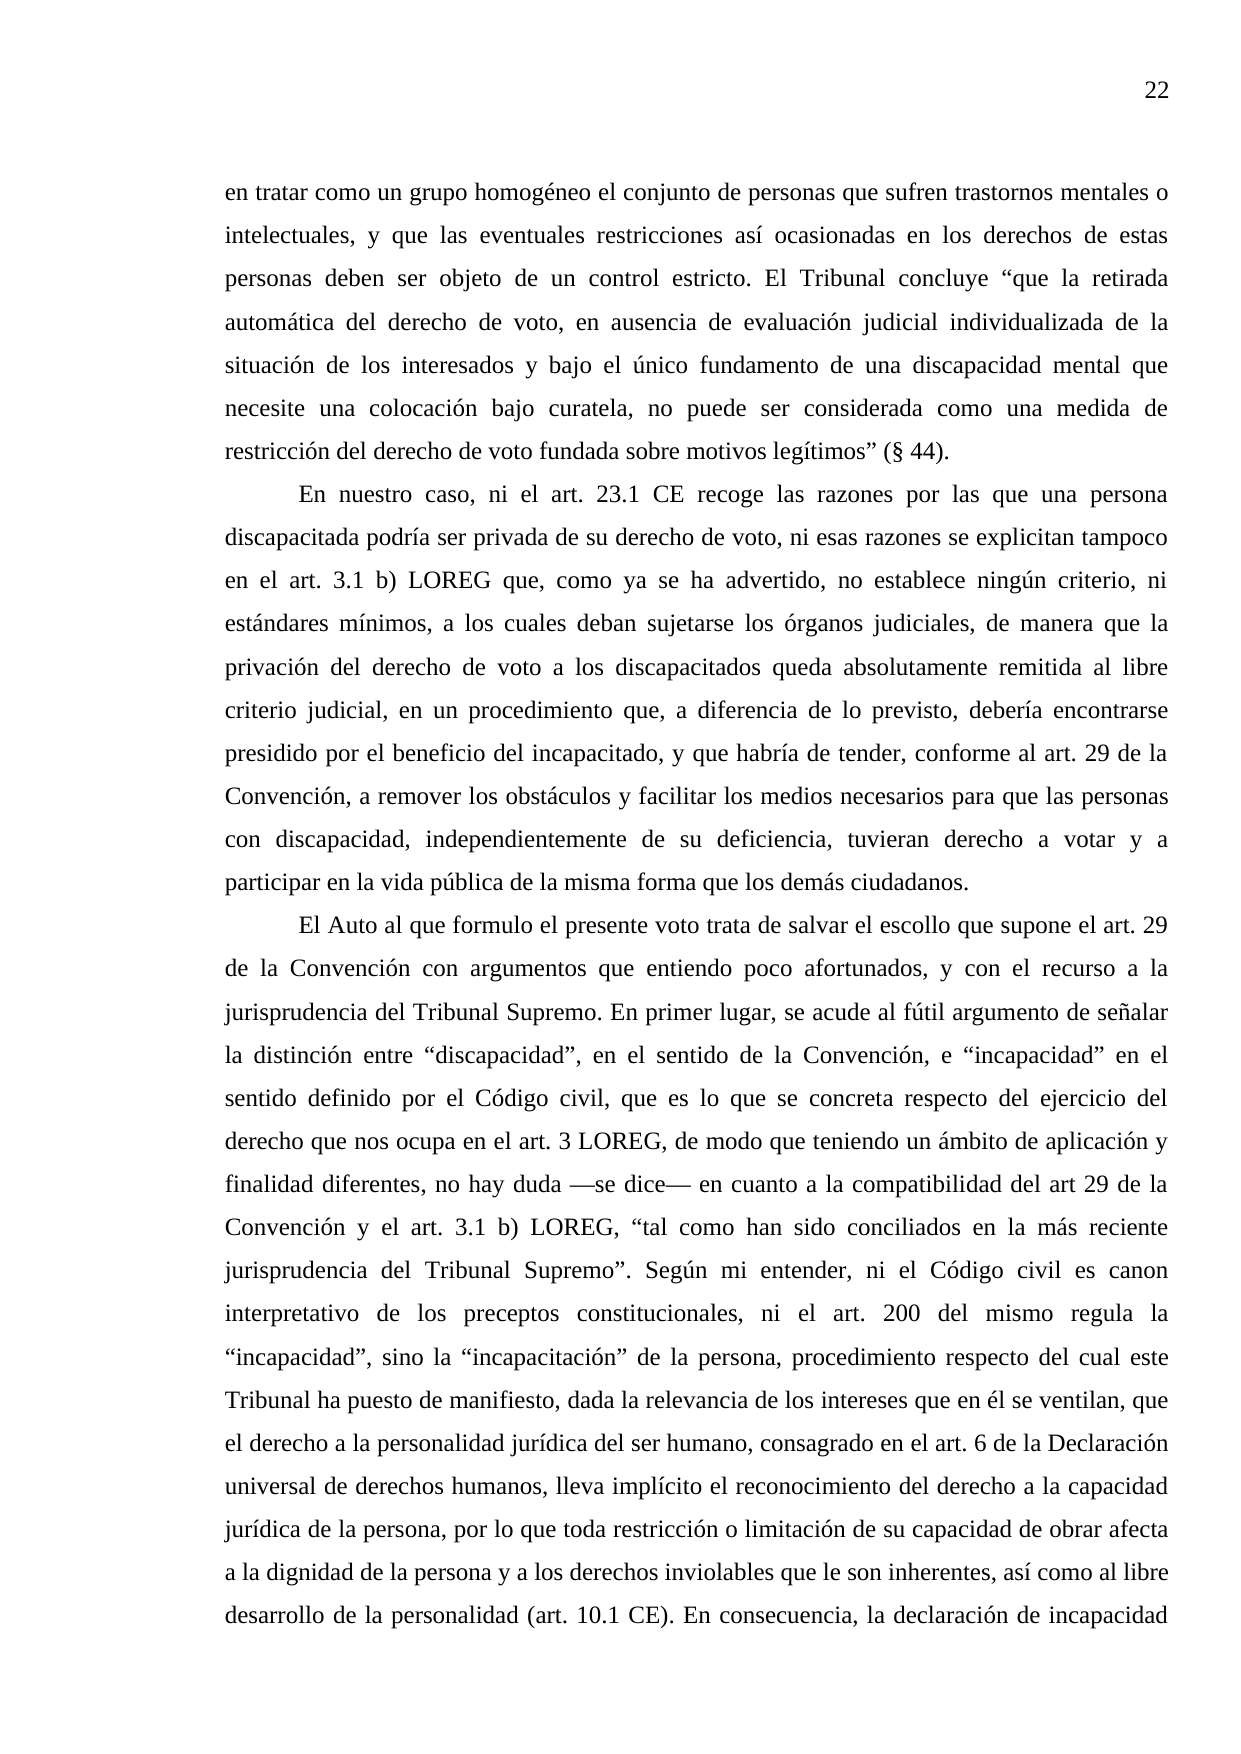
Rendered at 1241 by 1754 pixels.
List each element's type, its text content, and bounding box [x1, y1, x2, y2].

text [224, 177, 1169, 465]
text En nuestro caso, ni el art. 23.1 CE recoge las razones por las que una persona discapacitada podría ser privada de su derecho de voto, ni esas razones se explicitan tampoco en el art. 3.1 b) LOREG que, como ya se ha advertido, no establece ningún criterio, ni estándares mínimos, a los cuales deban sujetarse los órganos judiciales, de manera que la privación del derecho de voto a los discapacitados queda absolutamente remitida al libre criterio judicial, en un procedimiento que, a diferencia de lo previsto, debería encontrarse presidido por el beneficio del incapacitado, y que habría de tender, conforme al art. 29 de la Convención, a remover los obstáculos y facilitar los medios necesarios para que las personas con discapacidad, independientemente de su deficiencia, tuvieran derecho a votar y a participar en la vida pública de la misma forma que los demás ciudadanos. [224, 479, 1169, 896]
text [224, 910, 1169, 1629]
